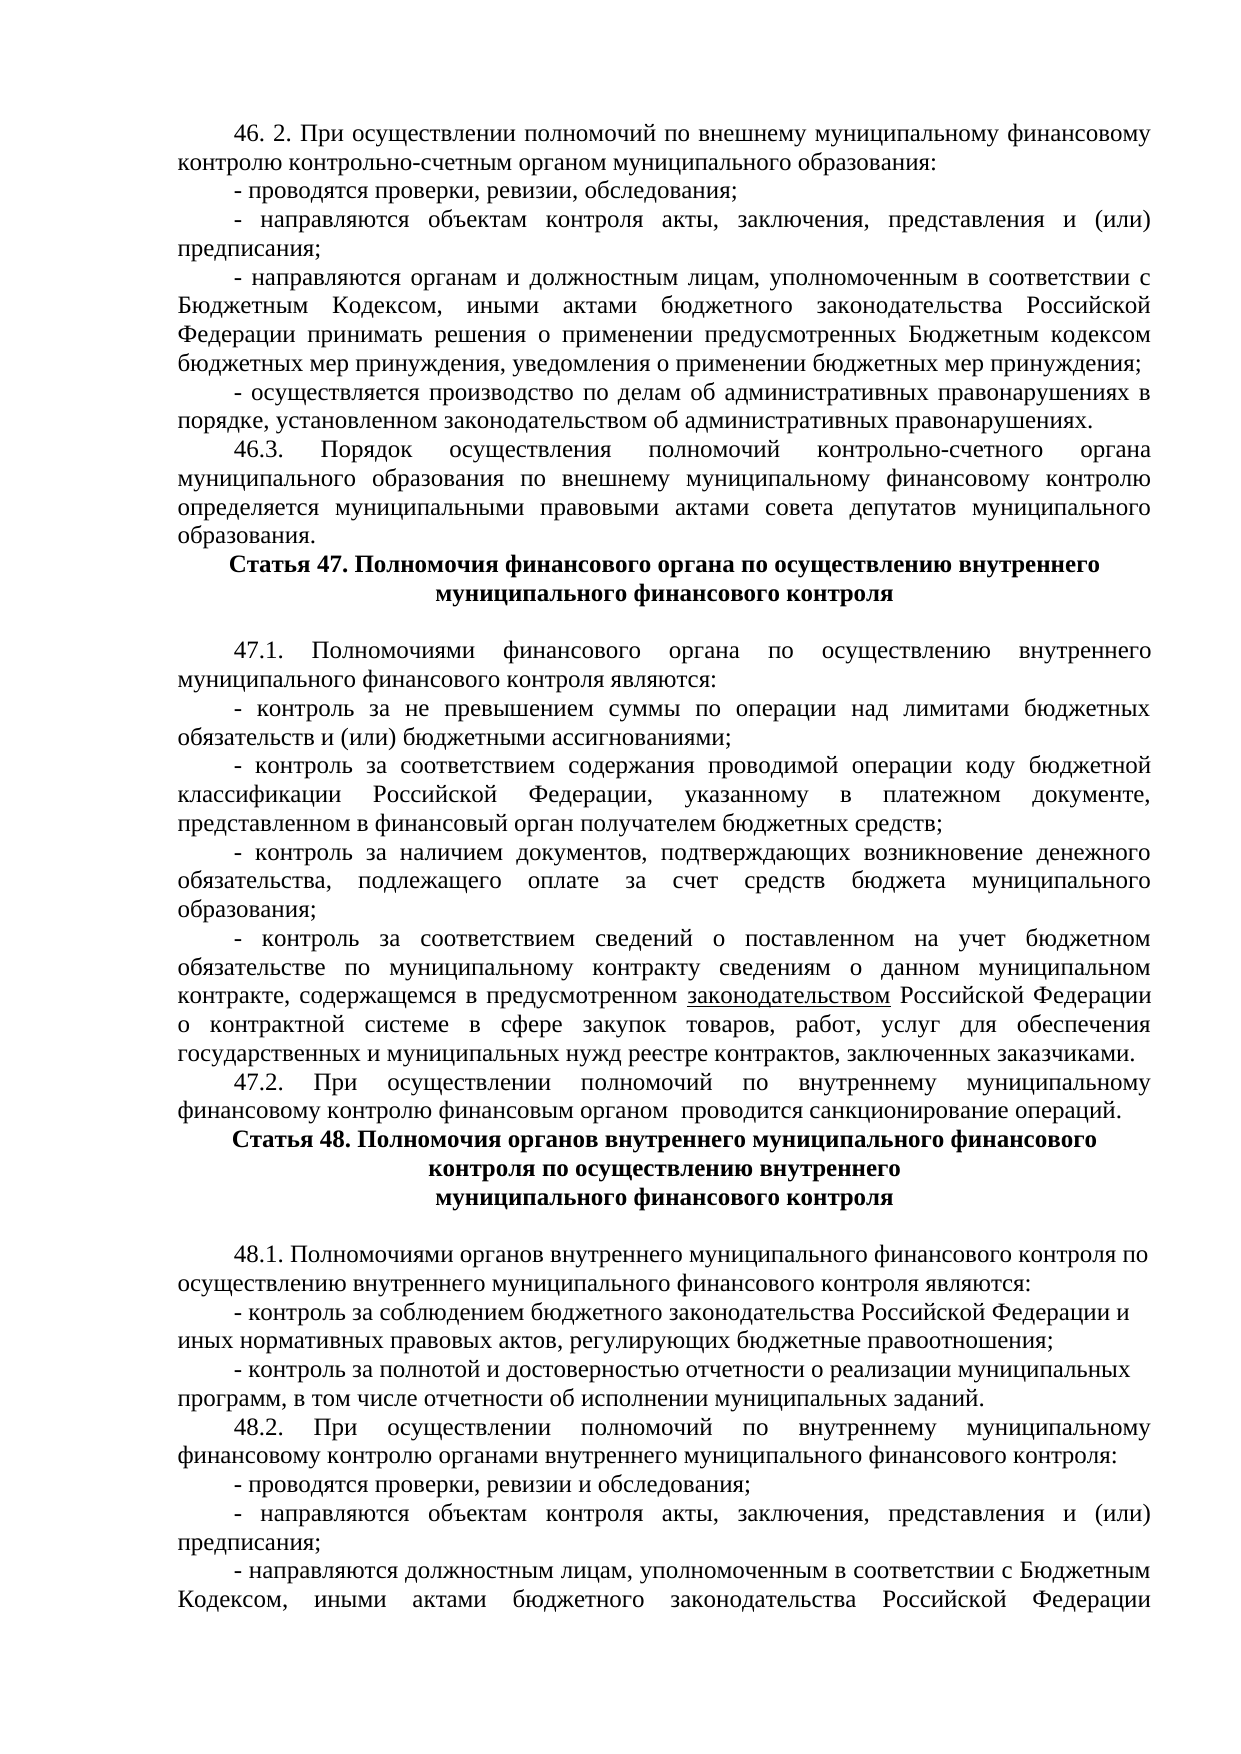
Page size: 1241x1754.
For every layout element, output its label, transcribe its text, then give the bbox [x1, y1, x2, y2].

text - контроль за полнотой и достоверностью отчетности о реализации муниципальных программ, в том числе отчетности об исполнении муниципальных заданий. [177, 1354, 1152, 1412]
text Статья 47. Полномочия финансового органа по осуществлению внутреннего муниципального финансового контроля [177, 549, 1152, 607]
text - проводятся проверки, ревизии, обследования; [177, 176, 1152, 204]
text 48.1. Полномочиями органов внутреннего муниципального финансового контроля по осуществлению внутреннего муниципального финансового контроля являются: [177, 1239, 1152, 1297]
text Статья 48. Полномочия органов внутреннего муниципального финансового контроля по осуществлению внутреннего [177, 1124, 1152, 1182]
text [177, 1556, 1152, 1613]
text - осуществляется производство по делам об административных правонарушениях в порядке, установленном законодательством об административных правонарушениях. [177, 377, 1152, 434]
text - проводятся проверки, ревизии и обследования; [177, 1469, 1152, 1498]
text - контроль за соответствием содержания проводимой операции коду бюджетной классификации Российской Федерации, указанному в платежном документе, представленном в финансовый орган получателем бюджетных средств; [177, 751, 1152, 837]
text муниципального финансового контроля [177, 1182, 1152, 1211]
text 47.1. Полномочиями финансового органа по осуществлению внутреннего муниципального финансового контроля являются: [177, 636, 1152, 693]
text - направляются органам и должностным лицам, уполномоченным в соответствии с Бюджетным Кодексом, иными актами бюджетного законодательства Российской Федерации принимать решения о применении предусмотренных Бюджетным кодексом бюджетных мер принуждения, уведомления о применении бюджетных мер принуждения; [177, 262, 1152, 377]
text - направляются объектам контроля акты, заключения, представления и (или) предписания; [177, 204, 1152, 262]
text - направляются объектам контроля акты, заключения, представления и (или) предписания; [177, 1498, 1152, 1556]
text - контроль за наличием документов, подтверждающих возникновение денежного обязательства, подлежащего оплате за счет средств бюджета муниципального образования; [177, 837, 1152, 923]
text - контроль за соответствием сведений о поставленном на учет бюджетном обязательстве по муниципальному контракту сведениям о данном муниципальном контракте, содержащемся в предусмотренном законодательством Российской Федерации о контрактной системе в сфере закупок товаров, работ, услуг для обеспечения государственных и муниципальных нужд реестре контрактов, заключенных заказчиками. [177, 923, 1152, 1067]
text 47.2. При осуществлении полномочий по внутреннему муниципальному финансовому контролю финансовым органом проводится санкционирование операций. [177, 1067, 1152, 1124]
text 46.3. Порядок осуществления полномочий контрольно-счетного органа муниципального образования по внешнему муниципальному финансовому контролю определяется муниципальными правовыми актами совета депутатов муниципального образования. [177, 434, 1152, 549]
text 46. 2. При осуществлении полномочий по внешнему муниципальному финансовому контролю контрольно-счетным органом муниципального образования: [177, 118, 1152, 176]
text - контроль за не превышением суммы по операции над лимитами бюджетных обязательств и (или) бюджетными ассигнованиями; [177, 693, 1152, 751]
text 48.2. При осуществлении полномочий по внутреннему муниципальному финансовому контролю органами внутреннего муниципального финансового контроля: [177, 1412, 1152, 1469]
text - контроль за соблюдением бюджетного законодательства Российской Федерации и иных нормативных правовых актов, регулирующих бюджетные правоотношения; [177, 1297, 1152, 1354]
